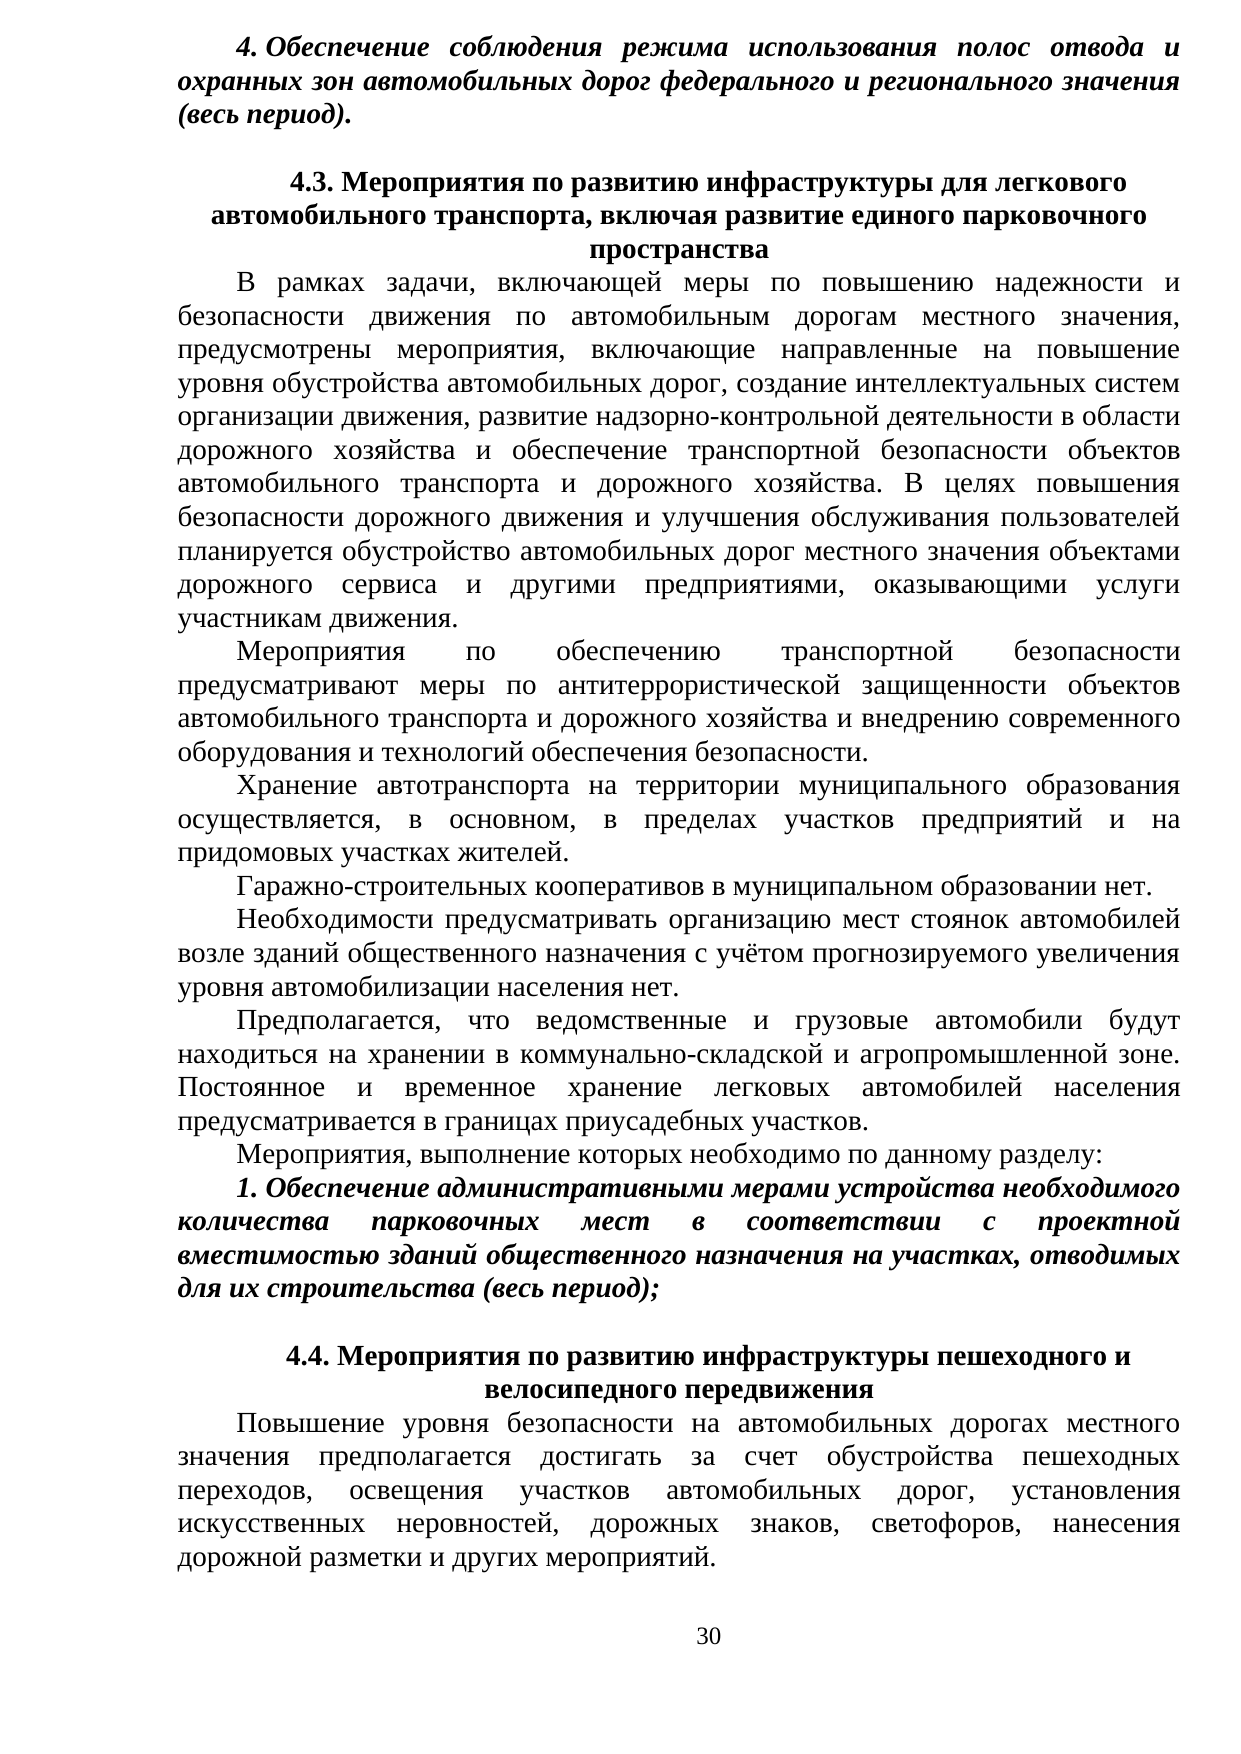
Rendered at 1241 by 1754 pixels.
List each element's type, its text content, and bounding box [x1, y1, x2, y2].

text Повышение уровня безопасности на автомобильных дорогах местного значения предполагается достигать за счет обустройства пешеходных переходов, освещения участков автомобильных дорог, установления искусственных неровностей, дорожных знаков, светофоров, нанесения дорожной разметки и других мероприятий. [177, 1405, 1181, 1572]
text 4.4. Мероприятия по развитию инфраструктуры пешеходного и велосипедного передвижения [177, 1338, 1181, 1405]
text Предполагается, что ведомственные и грузовые автомобили будут находиться на хранении в коммунально-складской и агропромышленной зоне. Постоянное и временное хранение легковых автомобилей населения предусматривается в границах приусадебных участков. [177, 1002, 1181, 1136]
text Мероприятия, выполнение которых необходимо по данному разделу: [177, 1136, 1181, 1170]
text 4.3. Мероприятия по развитию инфраструктуры для легкового автомобильного транспорта, включая развитие единого парковочного пространства [177, 164, 1181, 264]
text 4. Обеспечение соблюдения режима использования полос отвода и охранных зон автомобильных дорог федерального и регионального значения (весь период). [177, 29, 1181, 130]
text Гаражно-строительных кооперативов в муниципальном образовании нет. [177, 868, 1181, 902]
text Мероприятия по обеспечению транспортной безопасности предусматривают меры по антитеррористической защищенности объектов автомобильного транспорта и дорожного хозяйства и внедрению современного оборудования и технологий обеспечения безопасности. [177, 633, 1181, 767]
text 1. Обеспечение административными мерами устройства необходимого количества парковочных мест в соответствии с проектной вместимостью зданий общественного назначения на участках, отводимых для их строительства (весь период); [177, 1170, 1181, 1304]
text В рамках задачи, включающей меры по повышению надежности и безопасности движения по автомобильным дорогам местного значения, предусмотрены мероприятия, включающие направленные на повышение уровня обустройства автомобильных дорог, создание интеллектуальных систем организации движения, развитие надзорно-контрольной деятельности в области дорожного хозяйства и обеспечение транспортной безопасности объектов автомобильного транспорта и дорожного хозяйства. В целях повышения безопасности дорожного движения и улучшения обслуживания пользователей планируется обустройство автомобильных дорог местного значения объектами дорожного сервиса и другими предприятиями, оказывающими услуги участникам движения. [177, 264, 1181, 633]
text Хранение автотранспорта на территории муниципального образования осуществляется, в основном, в пределах участков предприятий и на придомовых участках жителей. [177, 767, 1181, 868]
text Необходимости предусматривать организацию мест стоянок автомобилей возле зданий общественного назначения с учётом прогнозируемого увеличения уровня автомобилизации населения нет. [177, 902, 1181, 1002]
